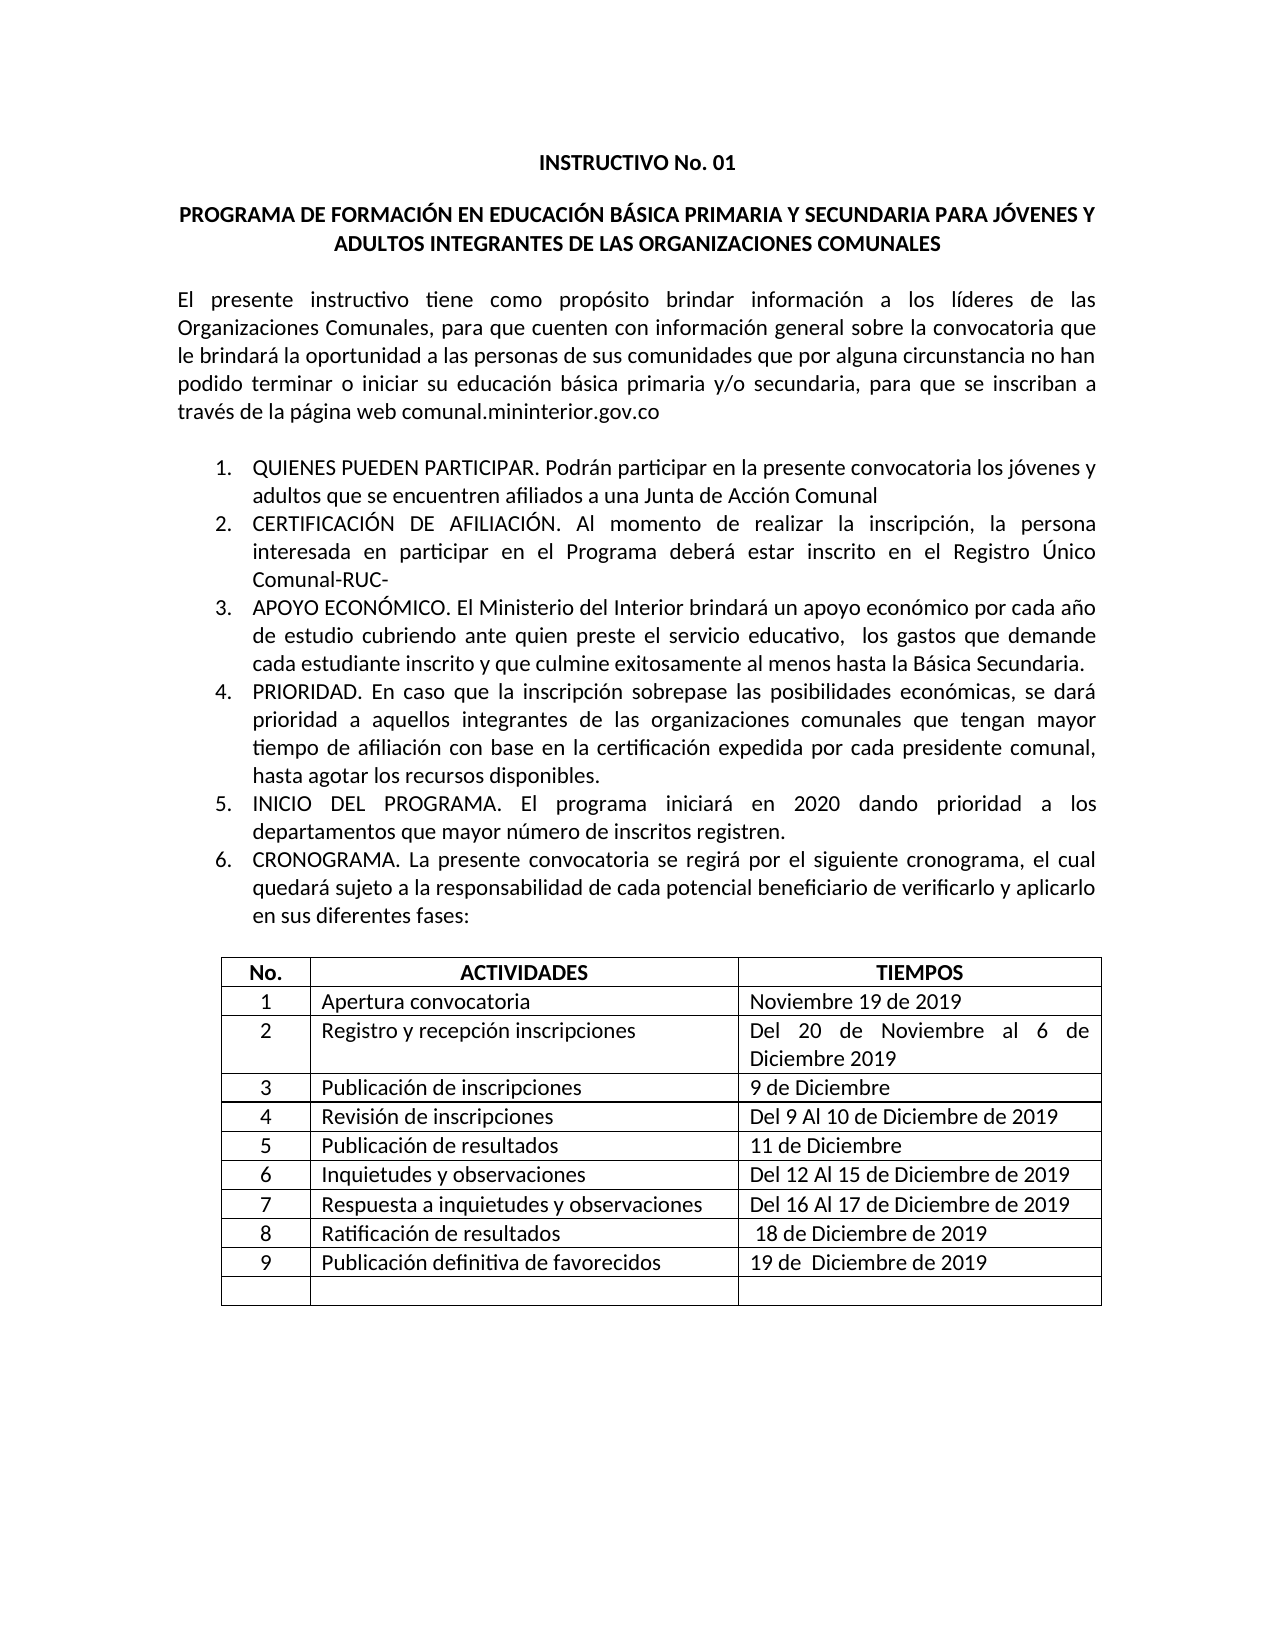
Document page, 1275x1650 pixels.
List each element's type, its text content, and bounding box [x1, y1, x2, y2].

table_header ACTIVIDADES [311, 958, 738, 986]
table_cell [739, 1277, 1101, 1305]
table_cell 7 [222, 1190, 310, 1218]
list CERTIFICACIÓN DE AFILIACIÓN. Al momento de realizar la inscripción, la persona interesada en participar en el Programa deberá estar inscrito en el Registro Único Comunal-RUC- [215, 509, 1098, 593]
table_cell Publicación de inscripciones [311, 1074, 738, 1101]
table_cell 2 [222, 1016, 310, 1072]
table_cell Del 12 Al 15 de Diciembre de 2019 [739, 1161, 1101, 1189]
list APOYO ECONÓMICO. El Ministerio del Interior brindará un apoyo económico por cada año de estudio cubriendo ante quien preste el servicio educativo, los gastos que demande cada estudiante inscrito y que culmine exitosamente al menos hasta la Básica Secundaria. [215, 593, 1098, 677]
list CRONOGRAMA. La presente convocatoria se regirá por el siguiente cronograma, el cual quedará sujeto a la responsabilidad de cada potencial beneficiario de verificarlo y aplicarlo en sus diferentes fases: [215, 845, 1098, 929]
table_cell Noviembre 19 de 2019 [739, 987, 1101, 1015]
table_cell Registro y recepción inscripciones [311, 1016, 738, 1072]
table_cell Del 16 Al 17 de Diciembre de 2019 [739, 1190, 1101, 1218]
table_cell 8 [222, 1219, 310, 1247]
table_cell 19 de Diciembre de 2019 [739, 1248, 1101, 1276]
list INICIO DEL PROGRAMA. El programa iniciará en 2020 dando prioridad a los departamentos que mayor número de inscritos registren. [215, 789, 1098, 845]
text INSTRUCTIVO No. 01 [177, 148, 1098, 176]
table_cell 9 de Diciembre [739, 1074, 1101, 1101]
table_cell 11 de Diciembre [739, 1132, 1101, 1159]
table_cell 4 [222, 1103, 310, 1131]
table_cell Apertura convocatoria [311, 987, 738, 1015]
table_cell 18 de Diciembre de 2019 [739, 1219, 1101, 1247]
text PROGRAMA DE FORMACIÓN EN EDUCACIÓN BÁSICA PRIMARIA Y SECUNDARIA PARA JÓVENES Y ADULTOS INTEGRANTES DE LAS ORGANIZACIONES COMUNALES [177, 201, 1098, 257]
table_header No. [222, 958, 310, 986]
table_cell 9 [222, 1248, 310, 1276]
table_cell Publicación definitiva de favorecidos [311, 1248, 738, 1276]
table_cell Del 9 Al 10 de Diciembre de 2019 [739, 1103, 1101, 1131]
table_cell Inquietudes y observaciones [311, 1161, 738, 1189]
list PRIORIDAD. En caso que la inscripción sobrepase las posibilidades económicas, se dará prioridad a aquellos integrantes de las organizaciones comunales que tengan mayor tiempo de afiliación con base en la certificación expedida por cada presidente comunal, hasta agotar los recursos disponibles. [215, 677, 1098, 789]
table_cell Revisión de inscripciones [311, 1103, 738, 1131]
list QUIENES PUEDEN PARTICIPAR. Podrán participar en la presente convocatoria los jóvenes y adultos que se encuentren afiliados a una Junta de Acción Comunal [215, 453, 1098, 509]
table_header TIEMPOS [739, 958, 1101, 986]
table_cell Ratificación de resultados [311, 1219, 738, 1247]
table_cell 1 [222, 987, 310, 1015]
text El presente instructivo tiene como propósito brindar información a los líderes de las Organizaciones Comunales, para que cuenten con información general sobre la convocatoria que le brindará la oportunidad a las personas de sus comunidades que por alguna circunstancia no han podido terminar o iniciar su educación básica primaria y/o secundaria, para que se inscriban a través de la página web comunal.mininterior.gov.co [177, 285, 1098, 425]
table_cell Respuesta a inquietudes y observaciones [311, 1190, 738, 1218]
table_cell 3 [222, 1074, 310, 1101]
table_cell [222, 1277, 310, 1305]
table_cell Publicación de resultados [311, 1132, 738, 1159]
table_cell 5 [222, 1132, 310, 1159]
table_cell Del 20 de Noviembre al 6 de Diciembre 2019 [739, 1016, 1101, 1072]
table_cell 6 [222, 1161, 310, 1189]
table_cell [311, 1277, 738, 1305]
